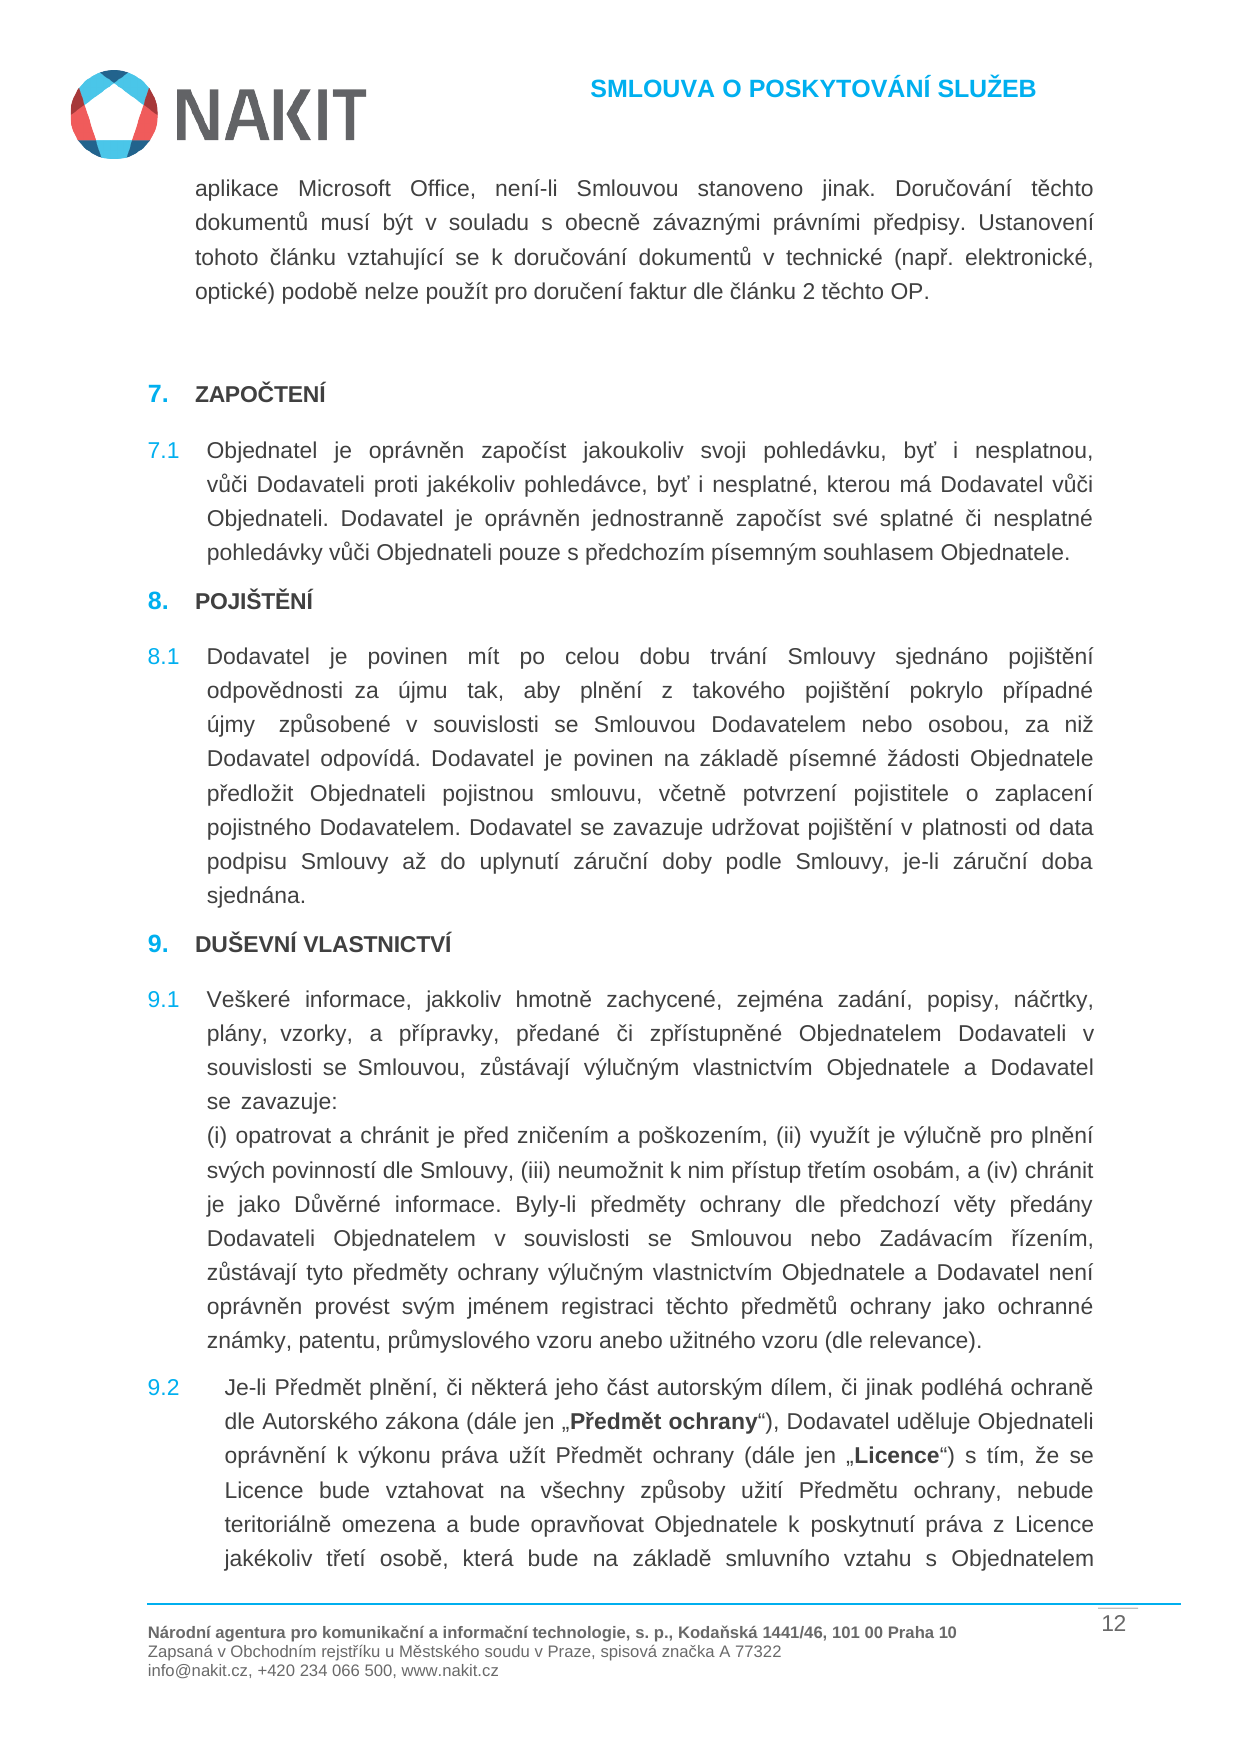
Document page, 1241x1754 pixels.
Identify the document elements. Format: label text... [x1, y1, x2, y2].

list Objednatel je oprávněn započíst jakoukoliv svoji pohledávku, byť i nesplatnou, vůči Dodavateli proti jakékoliv pohledávce, byť i nesplatné, kterou má Dodavatel vůči Objednateli. Dodavatel je oprávněn jednostranně započíst své splatné či nesplatné pohledávky vůči Objednateli pouze s předchozím písemným souhlasem Objednatele. [147, 437, 1094, 566]
picture [70, 70, 367, 159]
subtitle POJIŠTĚNÍ [148, 586, 1221, 614]
subtitle DUŠEVNÍ VLASTNICTVÍ [148, 929, 1221, 957]
text aplikace Microsoft Office, není-li Smlouvou stanoveno jinak. Doručování těchto dokumentů musí být v souladu s obecně závaznými právními předpisy. Ustanovení tohoto článku vztahující se k doručování dokumentů v technické (např. elektronické, optické) podobě nelze použít pro doručení faktur dle článku 2 těchto OP. [195, 175, 1094, 304]
list Dodavatel je povinen mít po celou dobu trvání Smlouvy sjednáno pojištění odpovědnosti za újmu tak, aby plnění z takového pojištění pokrylo případné újmy způsobené v souvislosti se Smlouvou Dodavatelem nebo osobou, za niž Dodavatel odpovídá. Dodavatel je povinen na základě písemné žádosti Objednatele předložit Objednateli pojistnou smlouvu, včetně potvrzení pojistitele o zaplacení pojistného Dodavatelem. Dodavatel se zavazuje udržovat pojištění v platnosti od data podpisu Smlouvy až do uplynutí záruční doby podle Smlouvy, je-li záruční doba sjednána. [147, 643, 1094, 908]
text (i) opatrovat a chránit je před zničením a poškozením, (ii) využít je výlučně pro plnění svých povinností dle Smlouvy, (iii) neumožnit k nim přístup třetím osobám, a (iv) chránit je jako Důvěrné informace. Byly-li předměty ochrany dle předchozí věty předány Dodavateli Objednatelem v souvislosti se Smlouvou nebo Zadávacím řízením, zůstávají tyto předměty ochrany výlučným vlastnictvím Objednatele a Dodavatel není oprávněn provést svým jménem registraci těchto předmětů ochrany jako ochranné známky, patentu, průmyslového vzoru anebo užitného vzoru (dle relevance). [207, 1122, 1094, 1354]
list Veškeré informace, jakkoliv hmotně zachycené, zejména zadání, popisy, náčrtky, plány, vzorky, a přípravky, předané či zpřístupněné Objednatelem Dodavateli v souvislosti se Smlouvou, zůstávají výlučným vlastnictvím Objednatele a Dodavatel se zavazuje: [147, 986, 1094, 1115]
subtitle ZAPOČTENÍ [148, 379, 1221, 408]
